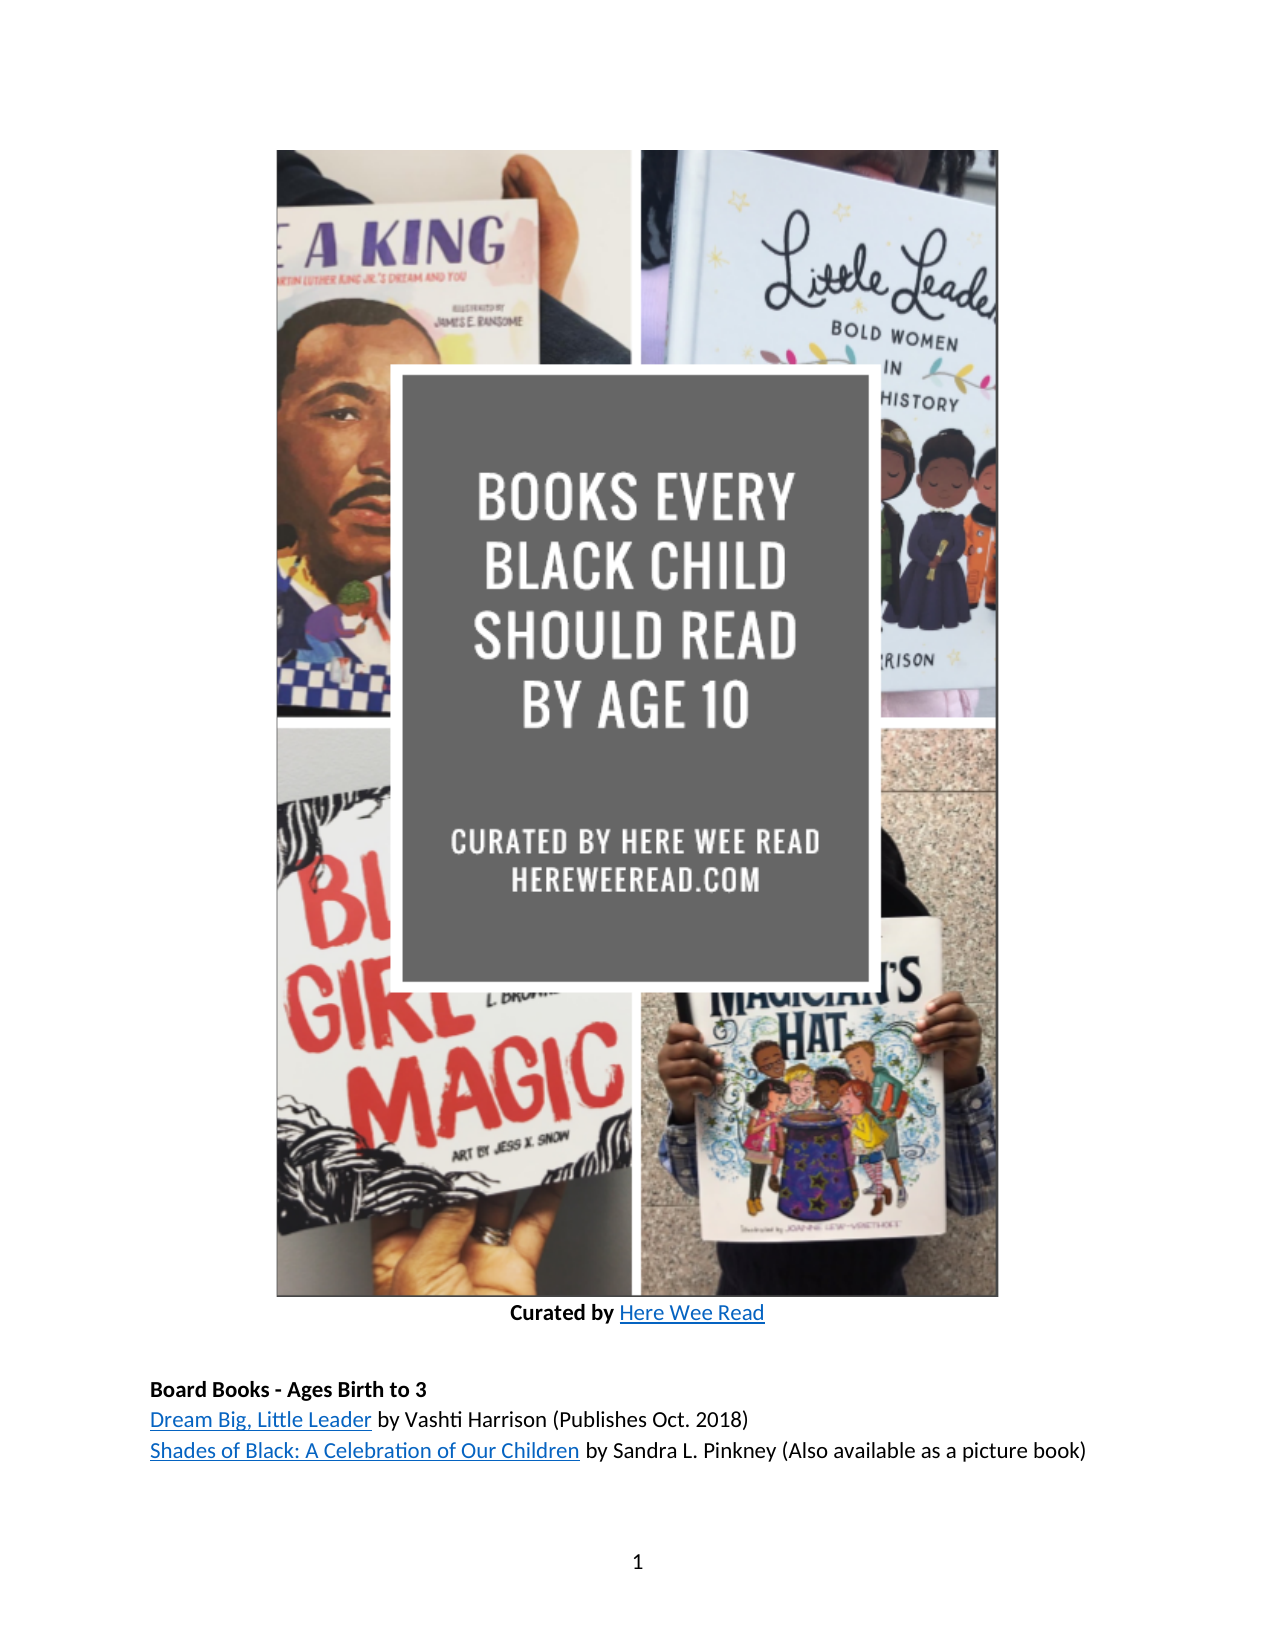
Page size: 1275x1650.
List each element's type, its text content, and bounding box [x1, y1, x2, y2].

picture [276, 150, 999, 1297]
text Board Books - Ages Birth to 3 Dream Big, Little Leader by Vashti Harrison (Publishes Oct. 2018) Shades of Black: A Celebration of Our Children by Sandra L. Pinkney (Also available as a picture book) [150, 1345, 1125, 1464]
